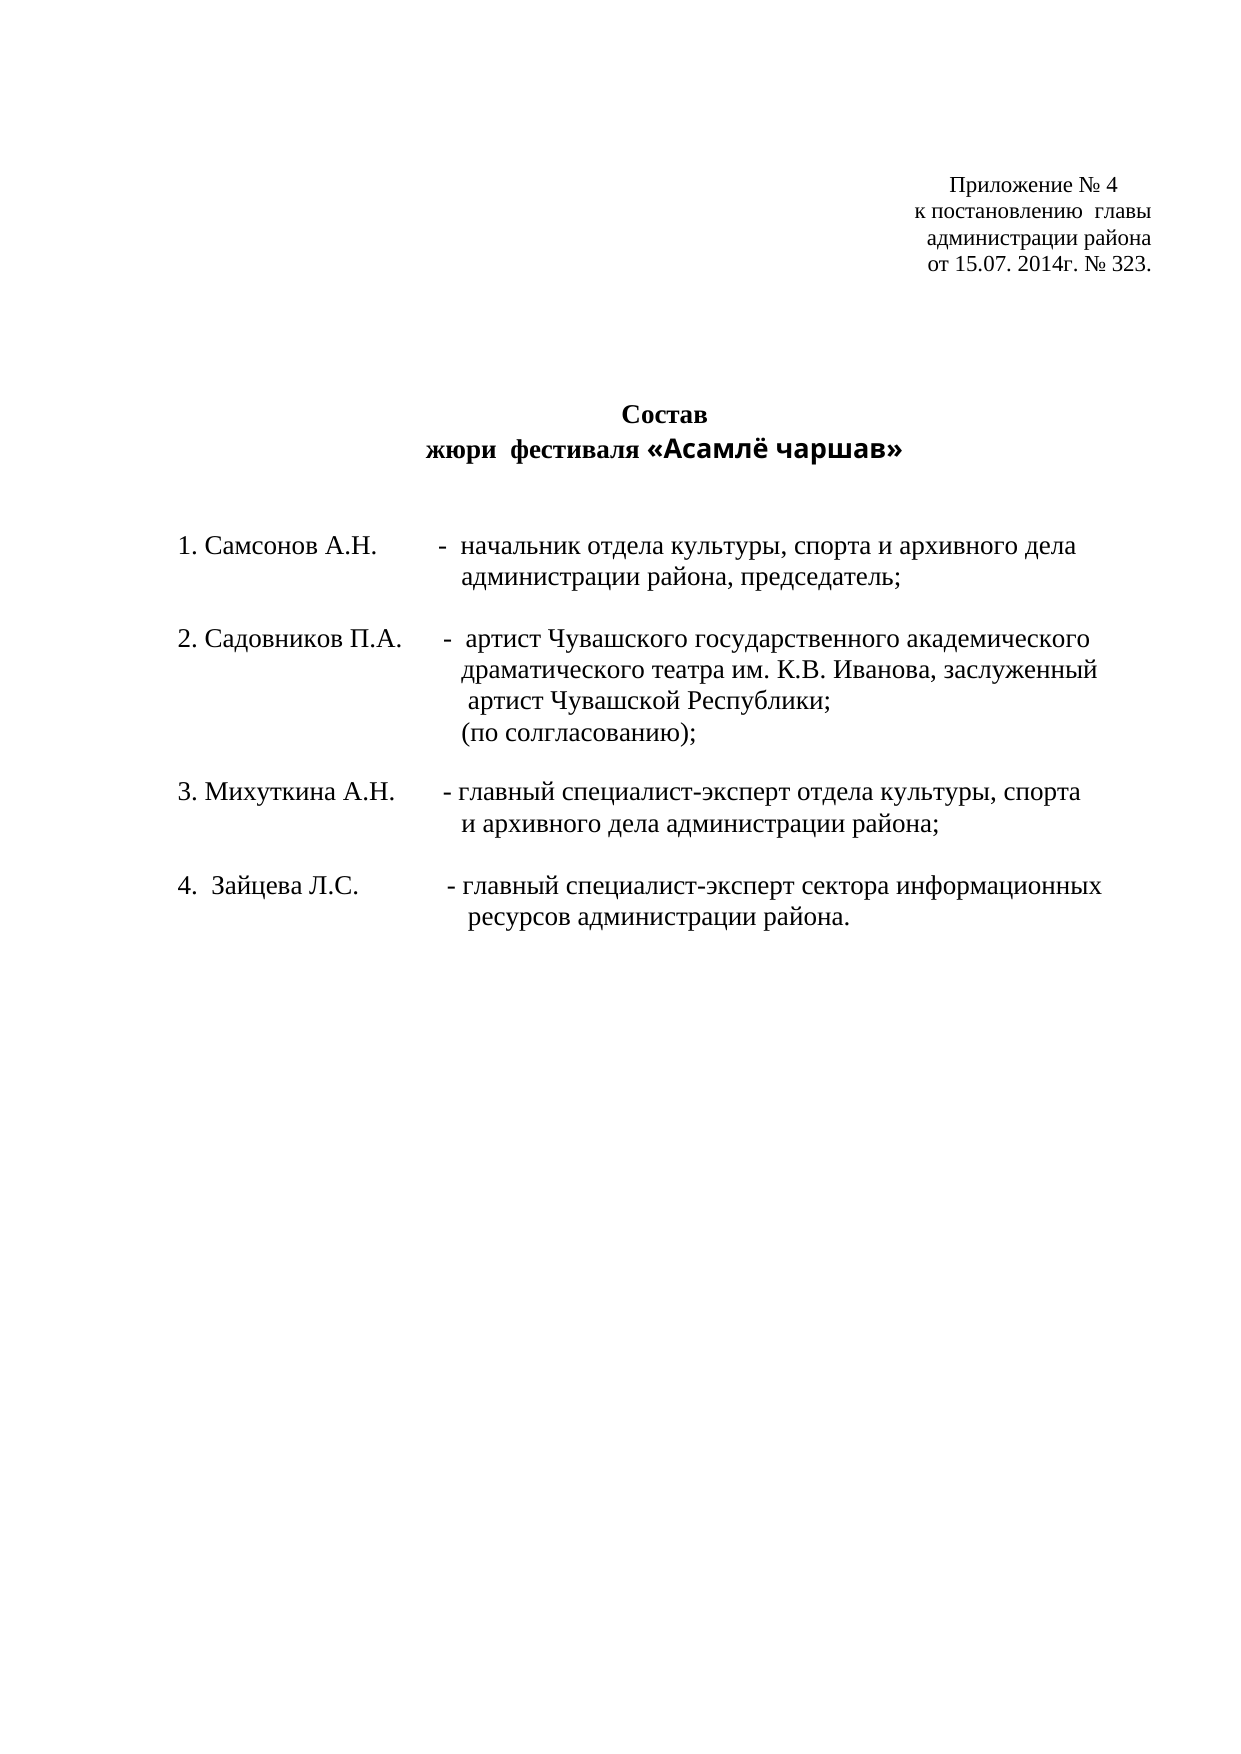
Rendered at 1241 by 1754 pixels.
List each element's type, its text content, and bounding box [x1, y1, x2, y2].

text администрации района, председатель; [177, 560, 1152, 591]
text ресурсов администрации района. [177, 900, 1152, 931]
subtitle Состав [177, 398, 1152, 429]
text 1. Самсонов А.Н. - начальник отдела культуры, спорта и архивного дела [177, 529, 1152, 560]
text артист Чувашской Республики; [177, 684, 1152, 716]
text администрации района [177, 223, 1152, 250]
text драматического театра им. К.В. Иванова, заслуженный [177, 653, 1152, 684]
text Приложение № 4 [177, 171, 1152, 197]
text 2. Садовников П.А. - артист Чувашского государственного академического [177, 622, 1152, 653]
text (по солгласованию); [177, 716, 1152, 747]
text от 15.07. 2014г. № 323. [177, 250, 1152, 276]
text 3. Михуткина А.Н. - главный специалист-эксперт отдела культуры, спорта [177, 776, 1152, 807]
text и архивного дела администрации района; [177, 807, 1152, 838]
text 4. Зайцева Л.С. - главный специалист-эксперт сектора информационных [177, 869, 1152, 900]
text к постановлению главы [177, 197, 1152, 223]
text жюри фестиваля «Асамлё чаршав» [177, 429, 1152, 466]
